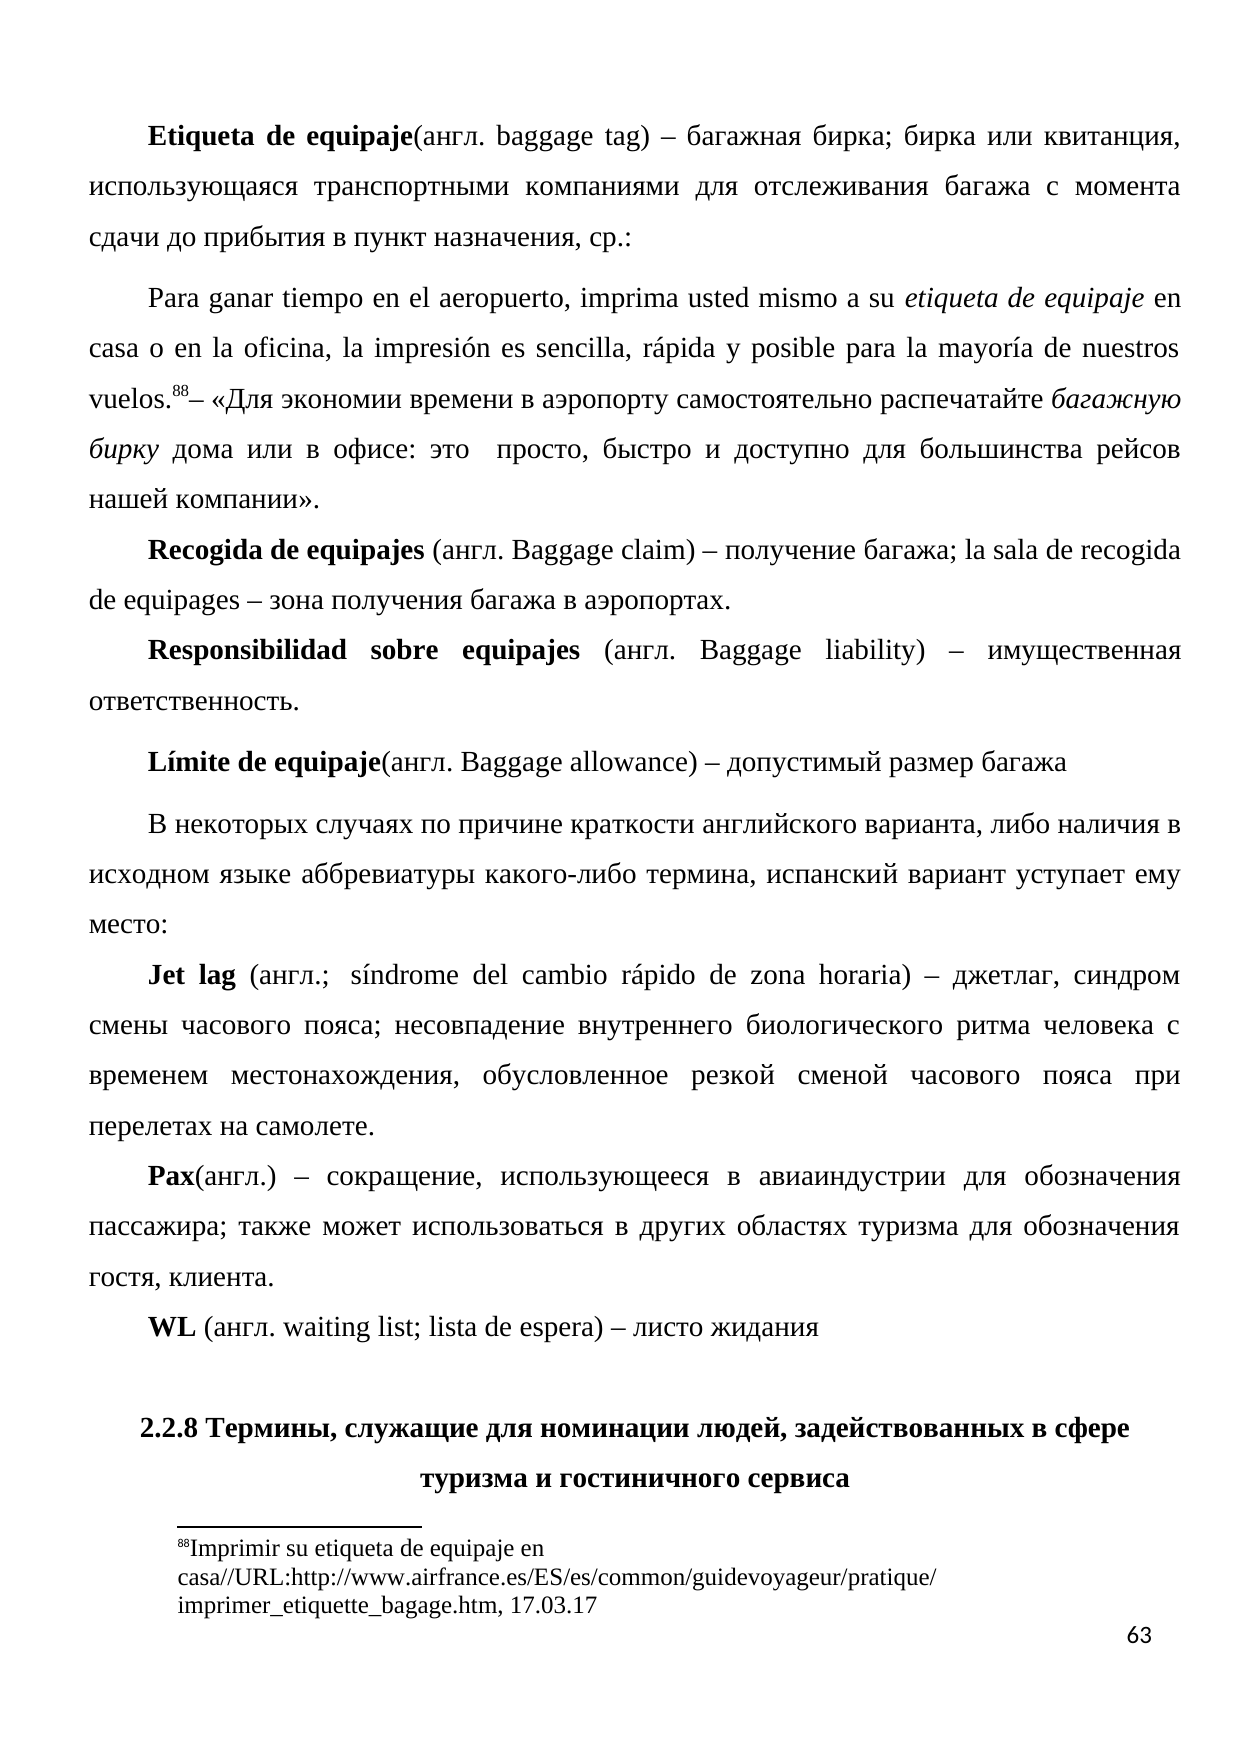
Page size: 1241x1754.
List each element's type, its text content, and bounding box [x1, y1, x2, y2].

text Jet lag (англ.; síndrome del cambio rápido de zona horaria) – джетлаг, синдром смены часового пояса; несовпадение внутреннего биологического ритма человека с временем местонахождения, обусловленное резкой сменой часового пояса при перелетах на самолете. [88, 957, 1181, 1141]
text Para ganar tiempo en el aeropuerto, imprima usted mismo a su etiqueta de equipaje en casa o en la oficina, la impresión es sencilla, rápida y posible para la mayoría de nuestros vuelos.– «Для экономии времени в аэропорту самостоятельно распечатайте багажную бирку дома или в офисе: это просто, быстро и доступно для большинства рейсов нашей компании». [88, 280, 1181, 515]
text Responsibilidad sobre equipajes (англ. Baggage liability) – имущественная ответственность. [88, 632, 1181, 716]
text Recogida de equipajes (англ. Baggage claim) – получение багажа; la sala de recogida de equipages – зона получения багажа в аэропортах. [88, 532, 1181, 616]
text Etiqueta de equipaje(англ. baggage tag) – багажная бирка; бирка или квитанция, использующаяся транспортными компаниями для отслеживания багажа с момента сдачи до прибытия в пункт назначения, ср.: [88, 118, 1181, 252]
text 2.2.8 Термины, служащие для номинации людей, задействованных в сфере туризма и гостиничного сервиса [88, 1410, 1181, 1493]
text WL (англ. waiting list; lista de espera) – листо жидания [88, 1309, 1181, 1343]
text В некоторых случаях по причине краткости английского варианта, либо наличия в исходном языке аббревиатуры какого-либо термина, испанский вариант уступает ему место: [88, 806, 1181, 940]
text Pax(англ.) – сокращение, использующееся в авиаиндустрии для обозначения пассажира; также может использоваться в других областях туризма для обозначения гостя, клиента. [88, 1158, 1181, 1292]
text Límite de equipaje(англ. Baggage allowance) – допустимый размер багажа [88, 744, 1181, 778]
